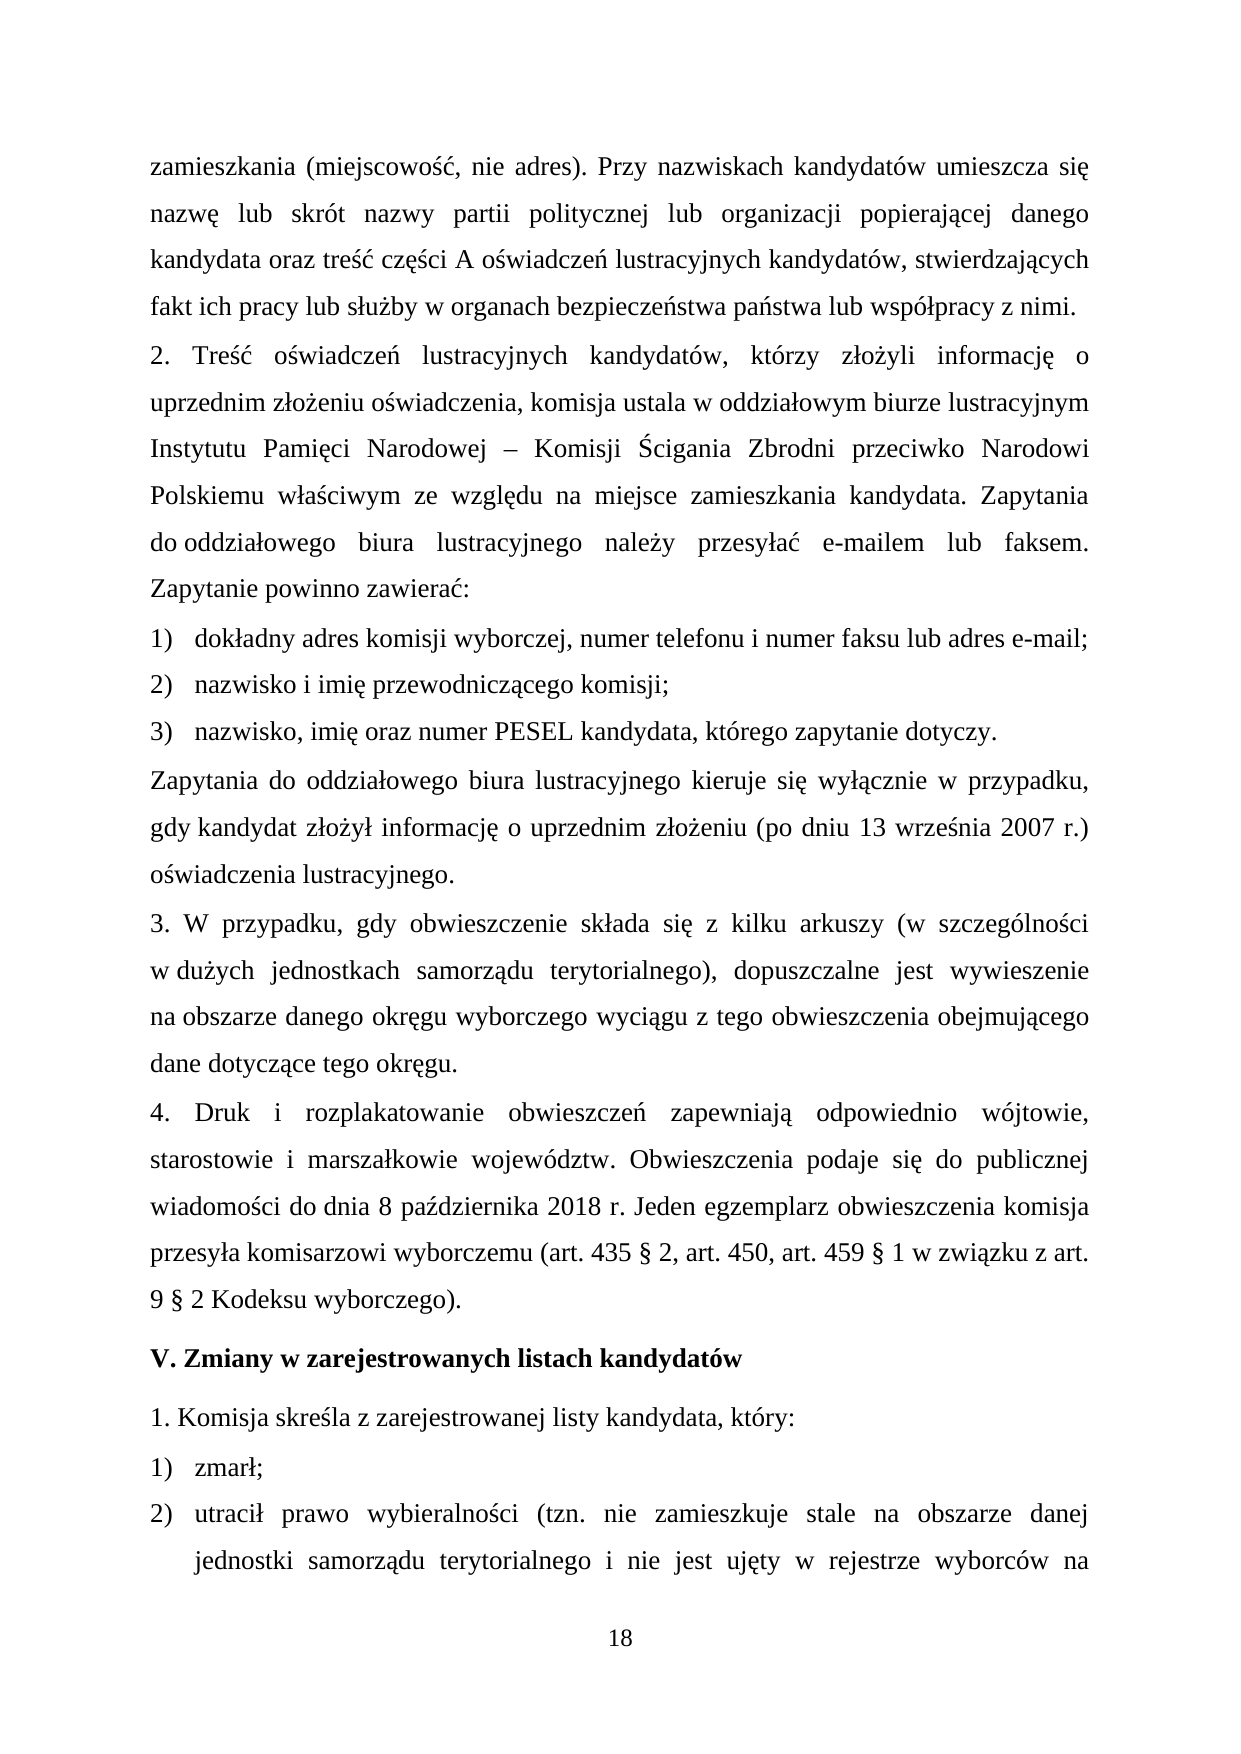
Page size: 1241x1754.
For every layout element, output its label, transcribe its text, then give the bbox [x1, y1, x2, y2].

list nazwisko, imię oraz numer PESEL kandydata, którego zapytanie dotyczy. [150, 715, 1090, 746]
list zmarł; [150, 1451, 1090, 1482]
text Zapytania do oddziałowego biura lustracyjnego kieruje się wyłącznie w przypadku, gdy kandydat złożył informację o uprzednim złożeniu (po dniu 13 września 2007 r.) oświadczenia lustracyjnego. [150, 764, 1090, 889]
text 3. W przypadku, gdy obwieszczenie składa się z kilku arkuszy (w szczególności w dużych jednostkach samorządu terytorialnego), dopuszczalne jest wywieszenie na obszarze danego okręgu wyborczego wyciągu z tego obwieszczenia obejmującego dane dotyczące tego okręgu. [150, 907, 1090, 1078]
text 1. Komisja skreśla z zarejestrowanej listy kandydata, który: [150, 1401, 1090, 1432]
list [150, 1497, 1090, 1575]
text V. Zmiany w zarejestrowanych listach kandydatów [150, 1342, 1090, 1373]
text 4. Druk i rozplakatowanie obwieszczeń zapewniają odpowiednio wójtowie, starostowie i marszałkowie województw. Obwieszczenia podaje się do publicznej wiadomości do dnia 8 października 2018 r. Jeden egzemplarz obwieszczenia komisja przesyła komisarzowi wyborczemu (art. 435 § 2, art. 450, art. 459 § 1 w związku z art. 9 § 2 Kodeksu wyborczego). [150, 1096, 1090, 1314]
text 2. Treść oświadczeń lustracyjnych kandydatów, którzy złożyli informację o uprzednim złożeniu oświadczenia, komisja ustala w oddziałowym biurze lustracyjnym Instytutu Pamięci Narodowej – Komisji Ścigania Zbrodni przeciwko Narodowi Polskiemu właściwym ze względu na miejsce zamieszkania kandydata. Zapytania do oddziałowego biura lustracyjnego należy przesyłać e-mailem lub faksem. Zapytanie powinno zawierać: [150, 339, 1090, 604]
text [150, 150, 1090, 321]
list nazwisko i imię przewodniczącego komisji; [150, 668, 1090, 700]
list dokładny adres komisji wyborczej, numer telefonu i numer faksu lub adres e-mail; [150, 622, 1090, 653]
